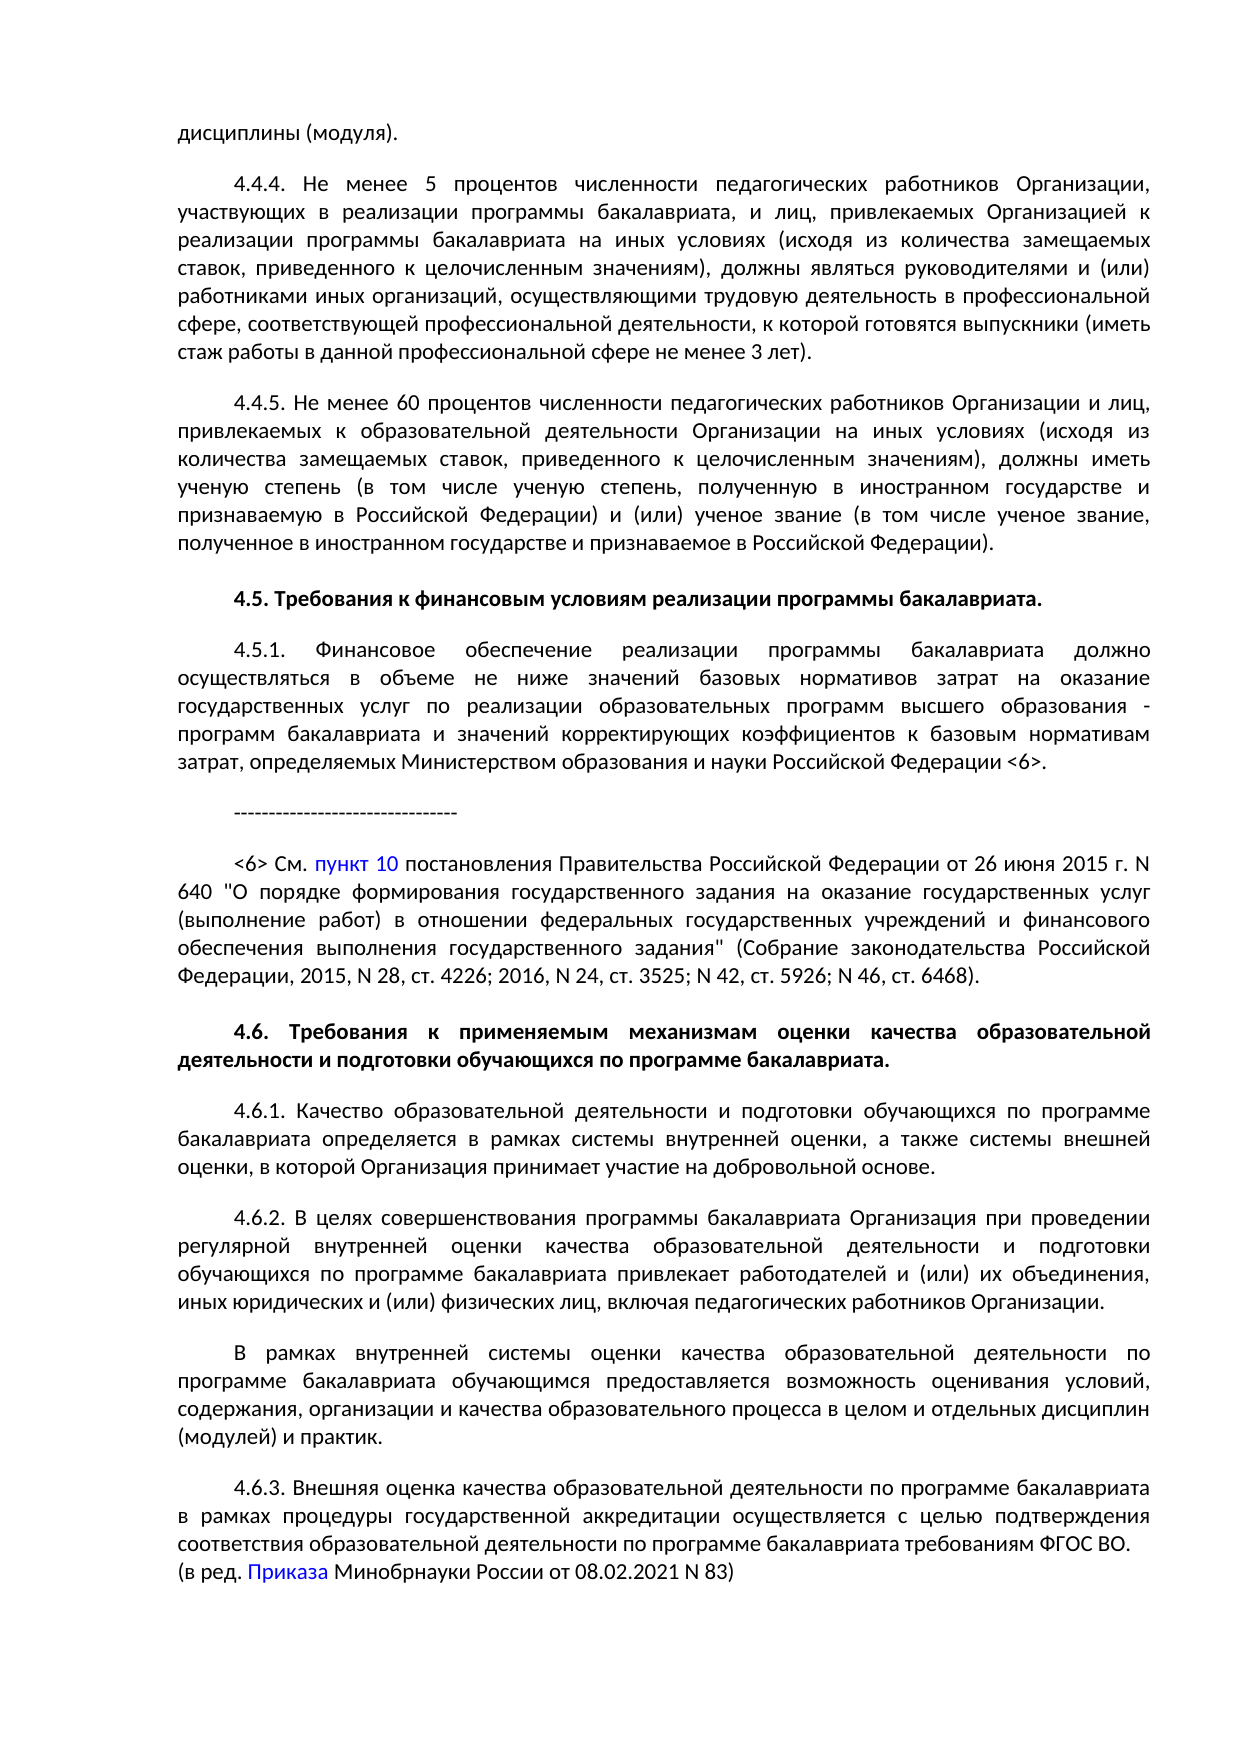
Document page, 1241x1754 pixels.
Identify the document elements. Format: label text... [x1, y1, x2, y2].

text 4.6.1. Качество образовательной деятельности и подготовки обучающихся по программе бакалавриата определяется в рамках системы внутренней оценки, а также системы внешней оценки, в которой Организация принимает участие на добровольной основе. [177, 1096, 1152, 1180]
text 4.5.1. Финансовое обеспечение реализации программы бакалавриата должно осуществляться в объеме не ниже значений базовых нормативов затрат на оказание государственных услуг по реализации образовательных программ высшего образования - программ бакалавриата и значений корректирующих коэффициентов к базовым нормативам затрат, определяемых Министерством образования и науки Российской Федерации <6>. [177, 635, 1152, 775]
text В рамках внутренней системы оценки качества образовательной деятельности по программе бакалавриата обучающимся предоставляется возможность оценивания условий, содержания, организации и качества образовательного процесса в целом и отдельных дисциплин (модулей) и практик. [177, 1338, 1152, 1450]
text <6> См. пункт 10 постановления Правительства Российской Федерации от 26 июня 2015 г. N 640 "О порядке формирования государственного задания на оказание государственных услуг (выполнение работ) в отношении федеральных государственных учреждений и финансового обеспечения выполнения государственного задания" (Собрание законодательства Российской Федерации, 2015, N 28, ст. 4226; 2016, N 24, ст. 3525; N 42, ст. 5926; N 46, ст. 6468). [177, 849, 1152, 989]
text (в ред. Приказа Минобрнауки России от 08.02.2021 N 83) [177, 1557, 1152, 1585]
text 4.6.3. Внешняя оценка качества образовательной деятельности по программе бакалавриата в рамках процедуры государственной аккредитации осуществляется с целью подтверждения соответствия образовательной деятельности по программе бакалавриата требованиям ФГОС ВО. [177, 1473, 1152, 1557]
title 4.5. Требования к финансовым условиям реализации программы бакалавриата. [177, 584, 1152, 612]
text 4.6.2. В целях совершенствования программы бакалавриата Организация при проведении регулярной внутренней оценки качества образовательной деятельности и подготовки обучающихся по программе бакалавриата привлекает работодателей и (или) их объединения, иных юридических и (или) физических лиц, включая педагогических работников Организации. [177, 1203, 1152, 1315]
title 4.6. Требования к применяемым механизмам оценки качества образовательной деятельности и подготовки обучающихся по программе бакалавриата. [177, 1017, 1152, 1073]
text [177, 118, 1152, 146]
text 4.4.4. Не менее 5 процентов численности педагогических работников Организации, участвующих в реализации программы бакалавриата, и лиц, привлекаемых Организацией к реализации программы бакалавриата на иных условиях (исходя из количества замещаемых ставок, приведенного к целочисленным значениям), должны являться руководителями и (или) работниками иных организаций, осуществляющими трудовую деятельность в профессиональной сфере, соответствующей профессиональной деятельности, к которой готовятся выпускники (иметь стаж работы в данной профессиональной сфере не менее 3 лет). [177, 169, 1152, 365]
text 4.4.5. Не менее 60 процентов численности педагогических работников Организации и лиц, привлекаемых к образовательной деятельности Организации на иных условиях (исходя из количества замещаемых ставок, приведенного к целочисленным значениям), должны иметь ученую степень (в том числе ученую степень, полученную в иностранном государстве и признаваемую в Российской Федерации) и (или) ученое звание (в том числе ученое звание, полученное в иностранном государстве и признаваемое в Российской Федерации). [177, 388, 1152, 556]
text -------------------------------- [177, 798, 1152, 826]
